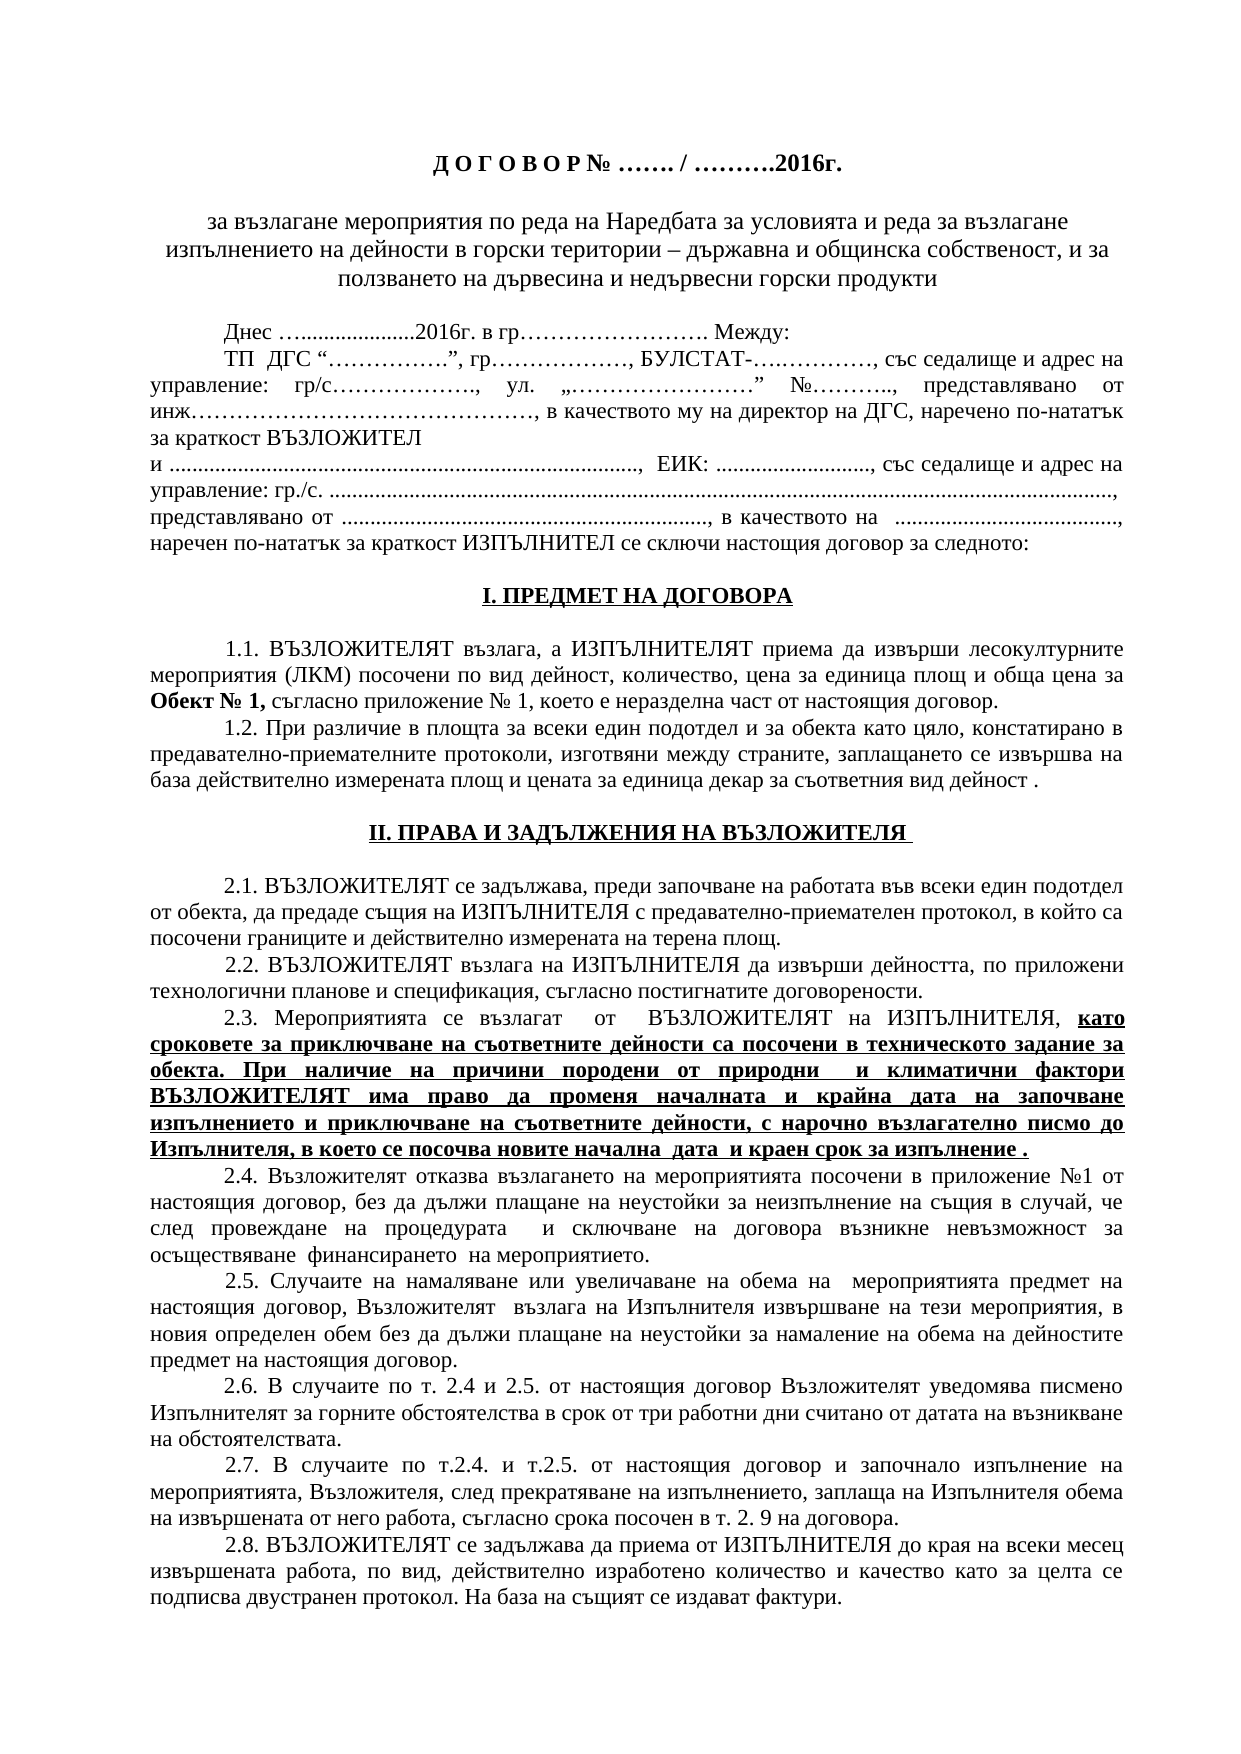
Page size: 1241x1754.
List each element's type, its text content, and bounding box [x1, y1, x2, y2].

text 1.2. При различие в площта за всеки един подотдел и за обекта като цяло, констатирано в предавателно-приемателните протоколи, изготвяни между страните, заплащането се извършва на база действително измерената площ и цената за единица декар за съответния вид дейност . [150, 714, 1125, 793]
text и .................................................................................., ЕИК: ..........................., със седалище и адрес на управление: гр./с. ........................................................................................................................................., [150, 450, 1125, 503]
text 2.7. В случаите по т.2.4. и т.2.5. от настоящия договор и започнало изпълнение на мероприятията, Възложителя, след прекратяване на изпълнението, заплаща на Изпълнителя обема на извършената от него работа, съгласно срока посочен в т. 2. 9 на договора. [150, 1452, 1125, 1531]
text 2.4. Възложителят отказва възлагането на мероприятията посочени в приложение №1 от настоящия договор, без да дължи плащане на неустойки за неизпълнение на същия в случай, че след провеждане на процедурата и сключване на договора възникне невъзможност за осъществяване финансирането на мероприятието. [150, 1162, 1125, 1267]
text 2.3. Мероприятията се възлагат от ВЪЗЛОЖИТЕЛЯТ на ИЗПЪЛНИТЕЛЯ, като сроковете за приключване на съответните дейности са посочени в техническото задание за обекта. При наличие на причини породени от природни и климатични фактори ВЪЗЛОЖИТЕЛЯТ има право да променя началната и крайна дата на започване изпълнението и приключване на съответните дейности, с нарочно възлагателно писмо до Изпълнителя, в което се посочва новите начална дата и краен срок за изпълнение . [150, 1003, 1125, 1053]
text представлявано от ................................................................, в качеството на ......................................., наречен по-нататък за краткост ИЗПЪЛНИТЕЛ се сключи настощия договор за следното: [150, 503, 1125, 556]
text за възлагане мероприятия по реда на Наредбата за условията и реда за възлагане изпълнението на дейности в горски територии – държавна и общинска собственост, и за ползването на дървесина и недървесни горски продукти [150, 206, 1125, 292]
text 2.6. В случаите по т. 2.4 и 2.5. от настоящия договор Възложителят уведомява писмено Изпълнителят за горните обстоятелства в срок от три работни дни считано от датата на възникване на обстоятелствата. [150, 1372, 1125, 1452]
text І. ПРЕДМЕТ НА ДОГОВОРА [150, 582, 1125, 608]
text 2.1. ВЪЗЛОЖИТЕЛЯТ се задължава, преди започване на работата във всеки един подотдел от обекта, да предаде същия на ИЗПЪЛНИТЕЛЯ с предавателно-приемателен протокол, в който са посочени границите и действително измерената на терена площ. [150, 872, 1125, 951]
text 2.3. Мероприятията се възлагат от ВЪЗЛОЖИТЕЛЯТ на ИЗПЪЛНИТЕЛЯ, като сроковете за приключване на съответните дейности са посочени в техническото задание за обекта. При наличие на причини породени от природни и климатични фактори ВЪЗЛОЖИТЕЛЯТ има право да променя началната и крайна дата на започване изпълнението и приключване на съответните дейности, с нарочно възлагателно писмо до Изпълнителя, в което се посочва новите начална дата и краен срок за изпълнение . [150, 1133, 1125, 1162]
text Д О Г О В О Р № ……. / ……….2016г. [150, 148, 1125, 177]
text ТП ДГС “…………….”, гр………………, БУЛСТАТ-….…………, със седалище и адрес на управление: гр/с………………., ул. „……………………” №……….., представлявано от инж………………………………………, в качеството му на директор на ДГС, наречено по-нататък за краткост ВЪЗЛОЖИТЕЛ [150, 345, 1125, 450]
text 1.1. ВЪЗЛОЖИТЕЛЯТ възлага, а ИЗПЪЛНИТЕЛЯТ приема да извърши лесокултурните мероприятия (ЛКМ) посочени по вид дейност, количество, цена за единица площ и обща цена за Обект № 1, съгласно приложение № 1, което е неразделна част от настоящия договор. [150, 634, 1125, 714]
text ІІ. ПРАВА И ЗАДЪЛЖЕНИЯ НА ВЪЗЛОЖИТЕЛЯ [150, 819, 1125, 845]
text Днес …....................2016г. в гр……………………. Между: [150, 318, 1125, 345]
text 2.8. ВЪЗЛОЖИТЕЛЯТ се задължава да приема от ИЗПЪЛНИТЕЛЯ до края на всеки месец извършената работа, по вид, действително изработено количество и качество като за целта се подписва двустранен протокол. На база на същият се издават фактури. [150, 1531, 1125, 1610]
text 2.5. Случаите на намаляване или увеличаване на обема на мероприятията предмет на настоящия договор, Възложителят възлага на Изпълнителя извършване на тези мероприятия, в новия определен обем без да дължи плащане на неустойки за намаление на обема на дейностите предмет на настоящия договор. [150, 1267, 1125, 1372]
text 2.2. ВЪЗЛОЖИТЕЛЯТ възлага на ИЗПЪЛНИТЕЛЯ да извърши дейността, по приложени технологични планове и спецификация, съгласно постигнатите договорености. [150, 951, 1125, 1003]
